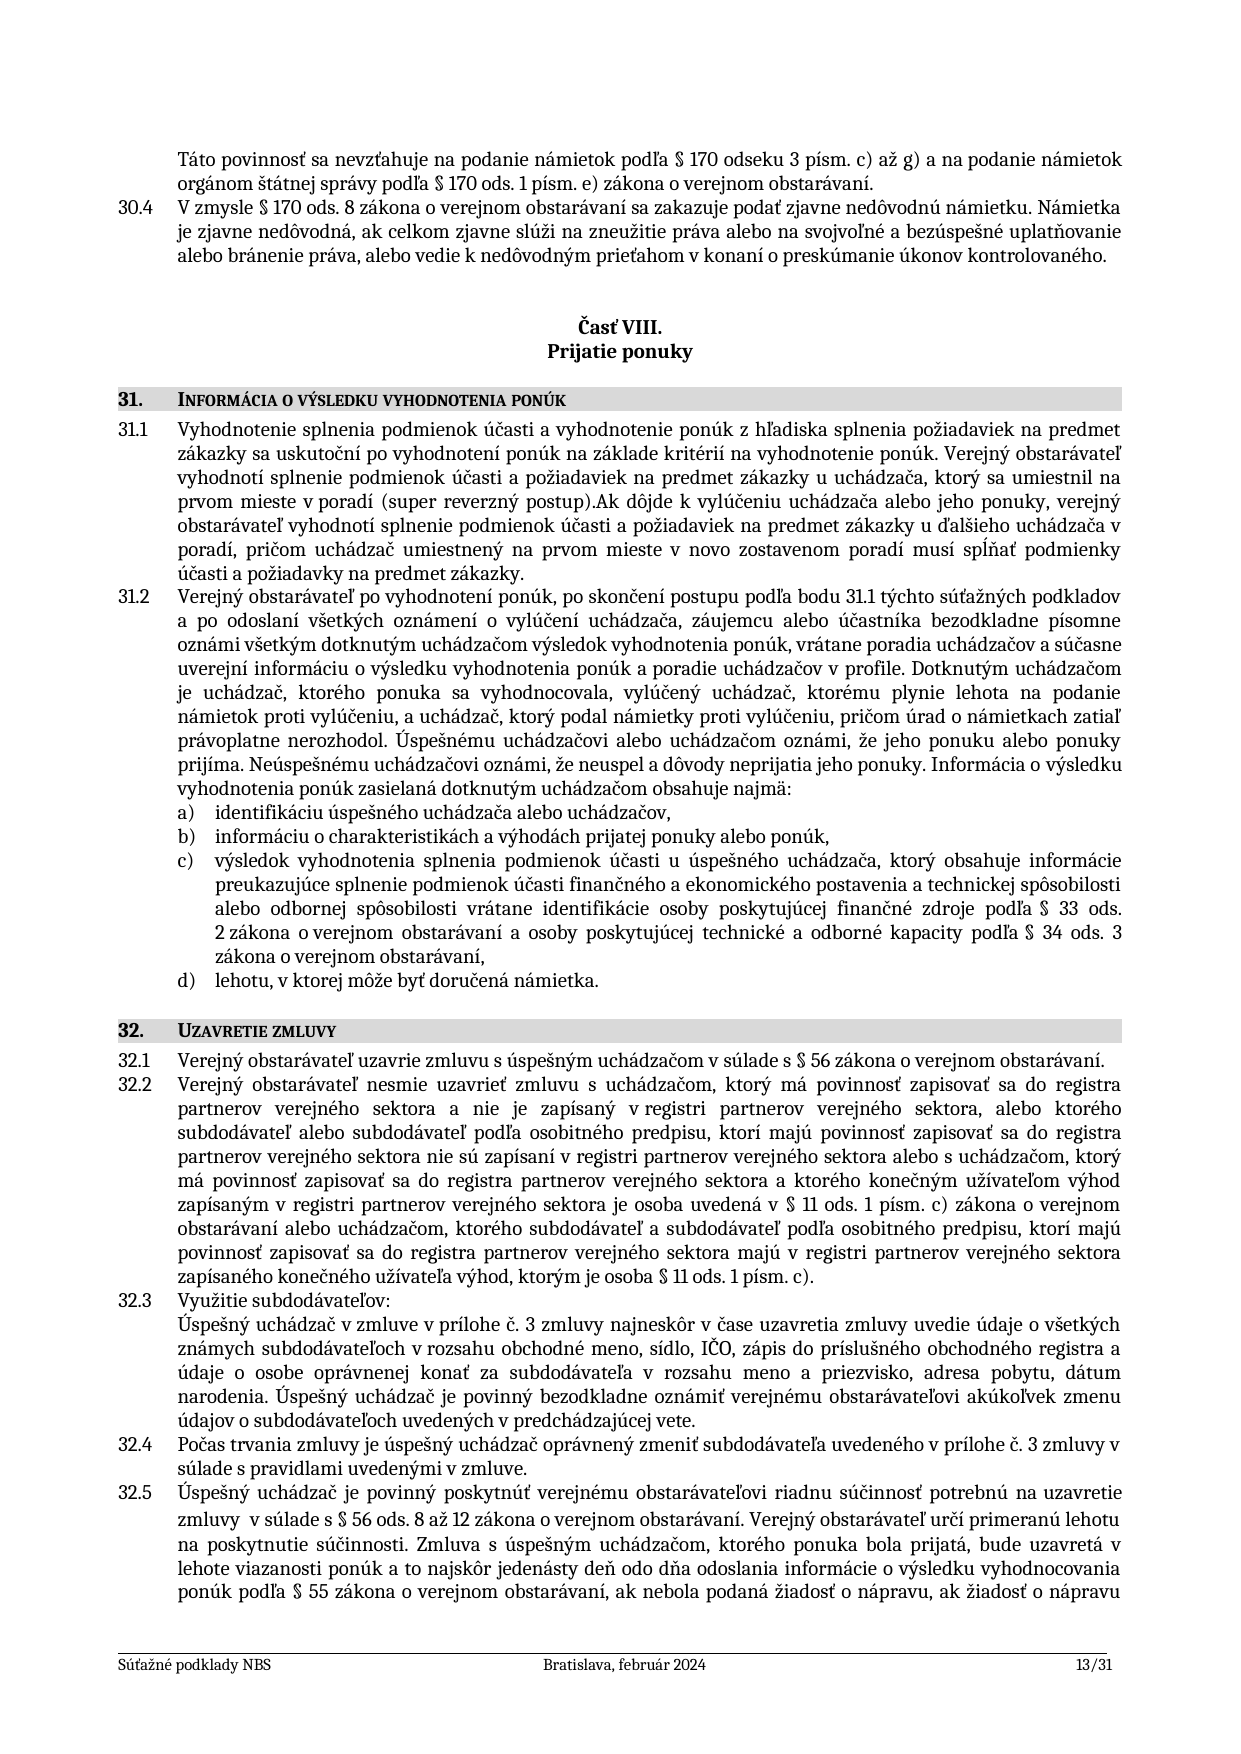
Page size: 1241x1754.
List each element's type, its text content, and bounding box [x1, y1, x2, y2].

list Využitie subdodávateľov: [118, 1289, 1122, 1313]
list V zmysle § 170 ods. 8 zákona o verejnom obstarávaní sa zakazuje podať zjavne nedôvodnú námietku. Námietka je zjavne nedôvodná, ak celkom zjavne slúži na zneužitie práva alebo na svojvoľné a bezúspešné uplatňovanie alebo bránenie práva, alebo vedie k nedôvodným prieťahom v konaní o preskúmanie úkonov kontrolovaného. [118, 196, 1122, 267]
list výsledok vyhodnotenia splnenia podmienok účasti u úspešného uchádzača, ktorý obsahuje informácie preukazujúce splnenie podmienok účasti finančného a ekonomického postavenia a technickej spôsobilosti alebo odbornej spôsobilosti vrátane identifikácie osoby poskytujúcej finančné zdroje podľa § 33 ods. 2 zákona o verejnom obstarávaní a osoby poskytujúcej technické a odborné kapacity podľa § 34 ods. 3 zákona o verejnom obstarávaní, [177, 849, 1122, 968]
list Informácia o výsledku vyhodnotenia ponúk [118, 387, 1122, 411]
text Časť VIII. [118, 315, 1122, 339]
list lehotu, v ktorej môže byť doručená námietka. [177, 968, 1122, 992]
list Verejný obstarávateľ nesmie uzavrieť zmluvu s uchádzačom, ktorý má povinnosť zapisovať sa do registra partnerov verejného sektora a nie je zapísaný v registri partnerov verejného sektora, alebo ktorého subdodávateľ alebo subdodávateľ podľa osobitného predpisu, ktorí majú povinnosť zapisovať sa do registra partnerov verejného sektora nie sú zapísaní v registri partnerov verejného sektora alebo s uchádzačom, ktorý má povinnosť zapisovať sa do registra partnerov verejného sektora a ktorého konečným užívateľom výhod zapísaným v registri partnerov verejného sektora je osoba uvedená v § 11 ods. 1 písm. c) zákona o verejnom obstarávaní alebo uchádzačom, ktorého subdodávateľ a subdodávateľ podľa osobitného predpisu, ktorí majú povinnosť zapisovať sa do registra partnerov verejného sektora majú v registri partnerov verejného sektora zapísaného konečného užívateľa výhod, ktorým je osoba § 11 ods. 1 písm. c). [118, 1073, 1122, 1289]
list Uzavretie zmluvy [118, 1019, 1122, 1043]
list identifikáciu úspešného uchádzača alebo uchádzačov, [177, 801, 1122, 825]
text Prijatie ponuky [118, 339, 1122, 363]
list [118, 148, 1122, 196]
list Vyhodnotenie splnenia podmienok účasti a vyhodnotenie ponúk z hľadiska splnenia požiadaviek na predmet zákazky sa uskutoční po vyhodnotení ponúk na základe kritérií na vyhodnotenie ponúk. Verejný obstarávateľ vyhodnotí splnenie podmienok účasti a požiadaviek na predmet zákazky u uchádzača, ktorý sa umiestnil na prvom mieste v poradí (super reverzný postup).Ak dôjde k vylúčeniu uchádzača alebo jeho ponuky, verejný obstarávateľ vyhodnotí splnenie podmienok účasti a požiadaviek na predmet zákazky u ďalšieho uchádzača v poradí, pričom uchádzač umiestnený na prvom mieste v novo zostavenom poradí musí spĺňať podmienky účasti a požiadavky na predmet zákazky. [118, 417, 1122, 585]
list Verejný obstarávateľ po vyhodnotení ponúk, po skončení postupu podľa bodu 31.1 týchto súťažných podkladov a po odoslaní všetkých oznámení o vylúčení uchádzača, záujemcu alebo účastníka bezodkladne písomne oznámi všetkým dotknutým uchádzačom výsledok vyhodnotenia ponúk, vrátane poradia uchádzačov a súčasne uverejní informáciu o výsledku vyhodnotenia ponúk a poradie uchádzačov v profile. Dotknutým uchádzačom je uchádzač, ktorého ponuka sa vyhodnocovala, vylúčený uchádzač, ktorému plynie lehota na podanie námietok proti vylúčeniu, a uchádzač, ktorý podal námietky proti vylúčeniu, pričom úrad o námietkach zatiaľ právoplatne nerozhodol. Úspešnému uchádzačovi alebo uchádzačom oznámi, že jeho ponuku alebo ponuky prijíma. Neúspešnému uchádzačovi oznámi, že neuspel a dôvody neprijatia jeho ponuky. Informácia o výsledku vyhodnotenia ponúk zasielaná dotknutým uchádzačom obsahuje najmä: [118, 585, 1122, 801]
text Úspešný uchádzač v zmluve v prílohe č. 3 zmluvy najneskôr v čase uzavretia zmluvy uvedie údaje o všetkých známych subdodávateľoch v rozsahu obchodné meno, sídlo, IČO, zápis do príslušného obchodného registra a údaje o osobe oprávnenej konať za subdodávateľa v rozsahu meno a priezvisko, adresa pobytu, dátum narodenia. Úspešný uchádzač je povinný bezodkladne oznámiť verejnému obstarávateľovi akúkoľvek zmenu údajov o subdodávateľoch uvedených v predchádzajúcej vete. [177, 1313, 1122, 1432]
list informáciu o charakteristikách a výhodách prijatej ponuky alebo ponúk, [177, 825, 1122, 849]
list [118, 1480, 1122, 1604]
list Počas trvania zmluvy je úspešný uchádzač oprávnený zmeniť subdodávateľa uvedeného v prílohe č. 3 zmluvy v súlade s pravidlami uvedenými v zmluve. [118, 1432, 1122, 1480]
list Verejný obstarávateľ uzavrie zmluvu s úspešným uchádzačom v súlade s § 56 zákona o verejnom obstarávaní. [118, 1049, 1122, 1073]
